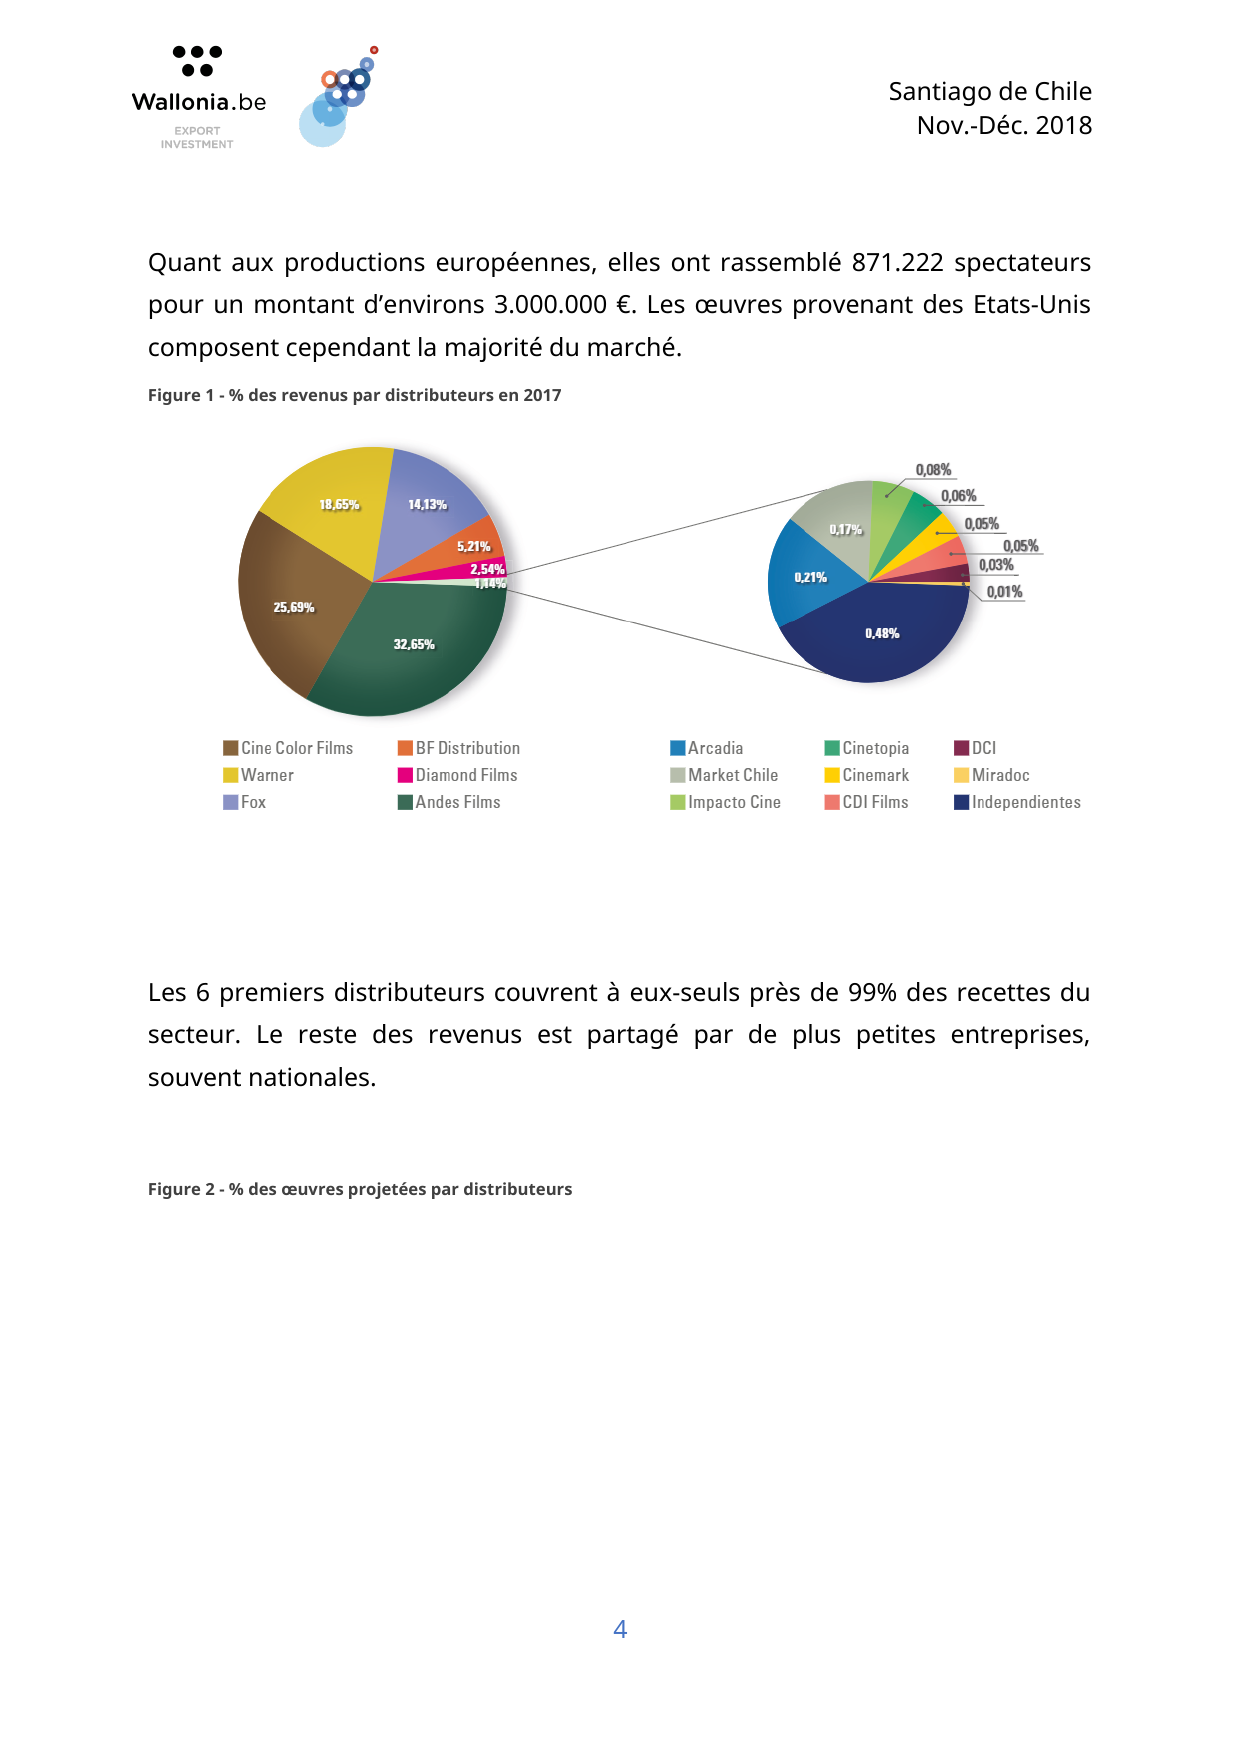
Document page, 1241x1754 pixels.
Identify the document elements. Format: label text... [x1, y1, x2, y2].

picture [92, 411, 1161, 832]
picture [115, 13, 400, 181]
text Quant aux productions européennes, elles ont rassemblé 871.222 spectateurs pour un montant d’environs 3.000.000 €. Les œuvres provenant des Etats-Unis composent cependant la majorité du marché. [148, 244, 1092, 363]
text Les 6 premiers distributeurs couvrent à eux-seuls près de 99% des recettes du secteur. Le reste des revenus est partagé par de plus petites entreprises, souvent nationales. [148, 975, 1092, 1094]
